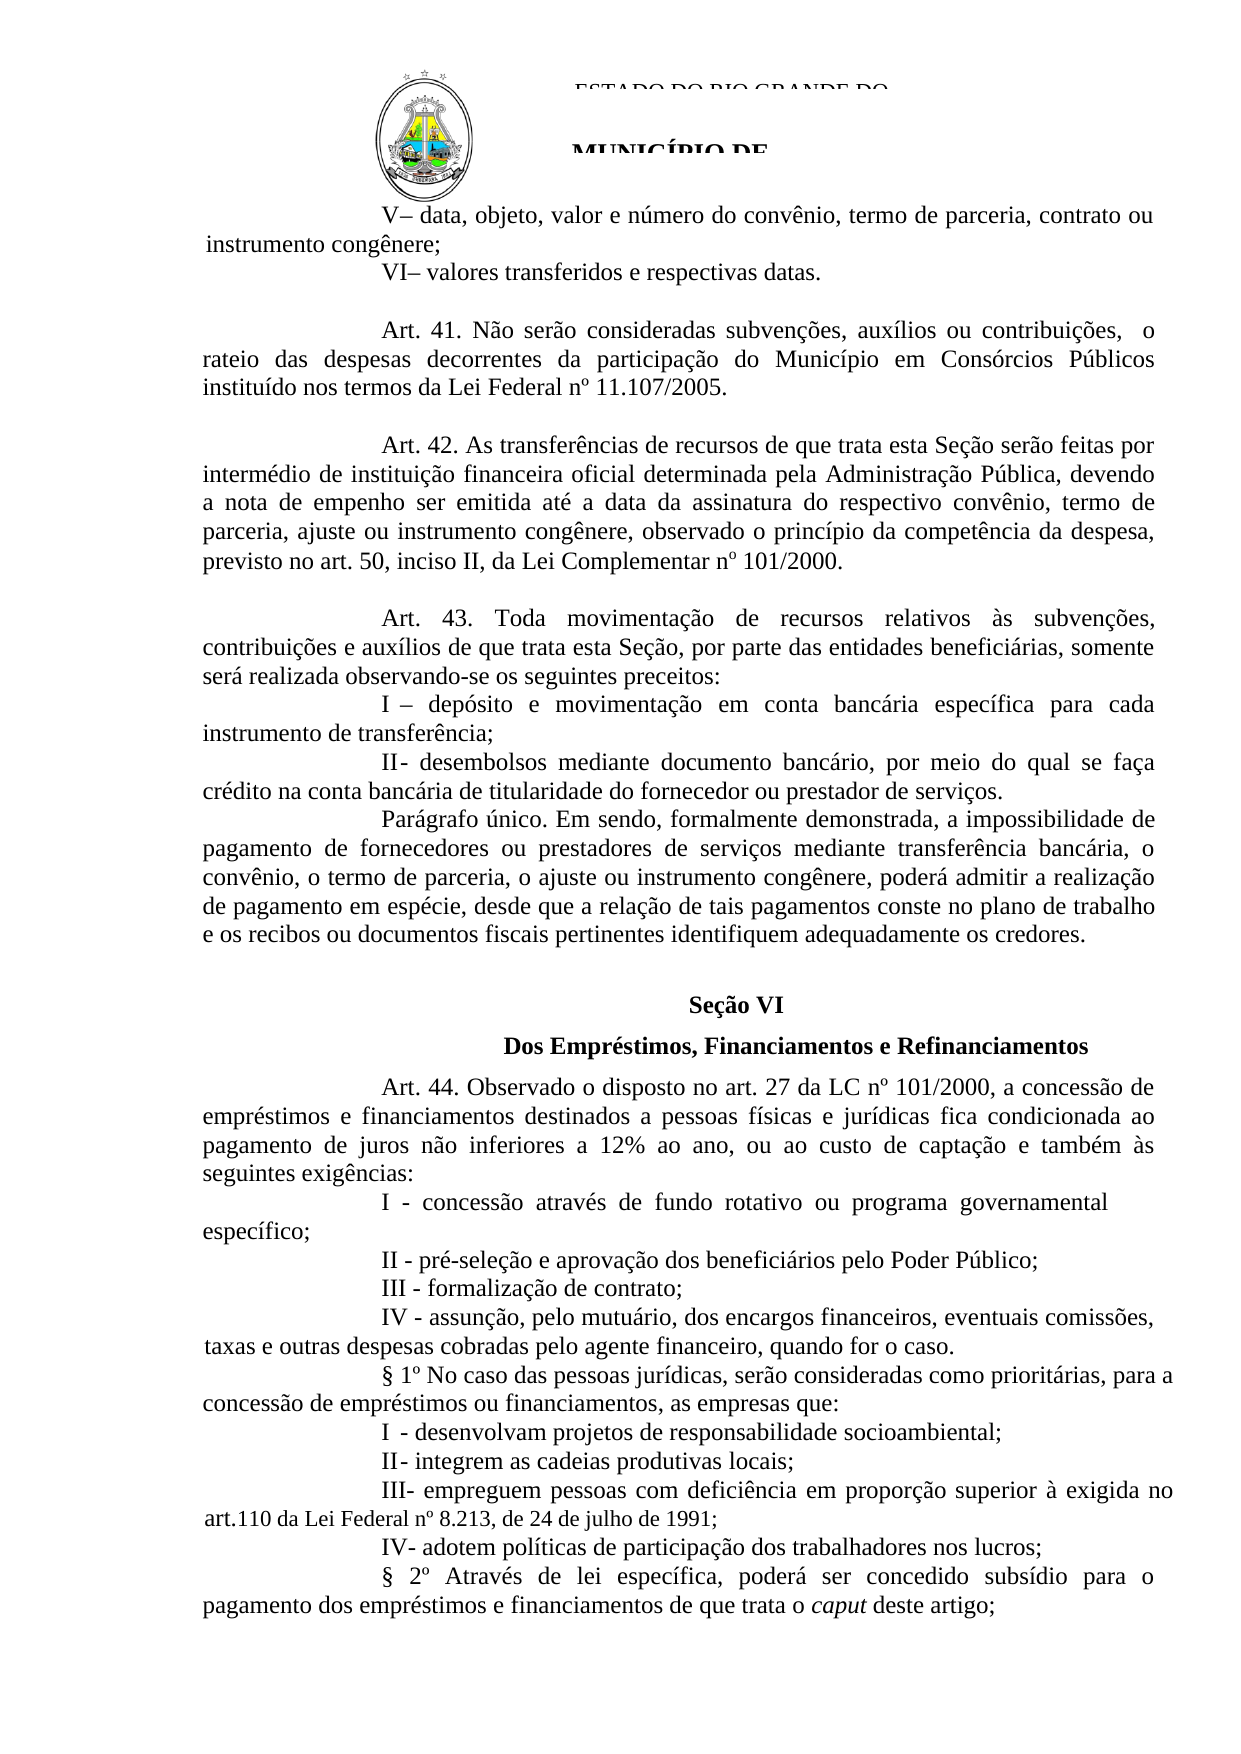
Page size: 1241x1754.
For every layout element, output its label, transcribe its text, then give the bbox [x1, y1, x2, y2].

list - desembolsos mediante documento bancário, por meio do qual se faça crédito na conta bancária de titularidade do fornecedor ou prestador de serviços. [202, 747, 1155, 804]
list IV- adotem políticas de participação dos trabalhadores nos lucros; [204, 1532, 1173, 1561]
list – depósito e movimentação em conta bancária específica para cada instrumento de transferência; [202, 689, 1156, 747]
subtitle Seção VI [271, 990, 1083, 1018]
list VI– valores transferidos e respectivas datas. [381, 257, 1173, 286]
list – data, objeto, valor e número do convênio, termo de parceria, contrato ou instrumento congênere; [206, 200, 1154, 257]
text Art. 44. Observado o disposto no art. 27 da LC nº 101/2000, a concessão de empréstimos e financiamentos destinados a pessoas físicas e jurídicas fica condicionada ao pagamento de juros não inferiores a 12% ao ano, ou ao custo de captação e também às seguintes exigências: [202, 1072, 1156, 1187]
text Art. 41. Não serão consideradas subvenções, auxílios ou contribuições, o rateio das despesas decorrentes da participação do Município em Consórcios Públicos instituído nos termos da Lei Federal nº 11.107/2005. [202, 315, 1156, 401]
text Parágrafo único. Em sendo, formalmente demonstrada, a impossibilidade de pagamento de fornecedores ou prestadores de serviços mediante transferência bancária, o convênio, o termo de parceria, o ajuste ou instrumento congênere, poderá admitir a realização de pagamento em espécie, desde que a relação de tais pagamentos conste no plano de trabalho e os recibos ou documentos fiscais pertinentes identifiquem adequadamente os credores. [202, 804, 1156, 948]
text § 2º Através de lei específica, poderá ser concedido subsídio para o pagamento dos empréstimos e financiamentos de que trata o caput deste artigo; [202, 1561, 1155, 1618]
text Art. 43. Toda movimentação de recursos relativos às subvenções, contribuições e auxílios de que trata esta Seção, por parte das entidades beneficiárias, somente será realizada observando-se os seguintes preceitos: [202, 603, 1156, 689]
text II - pré-seleção e aprovação dos beneficiários pelo Poder Público; [202, 1245, 1109, 1273]
text Dos Empréstimos, Financiamentos e Refinanciamentos [385, 1031, 1173, 1060]
list III- empreguem pessoas com deficiência em proporção superior à exigida no art.110 da Lei Federal nº 8.213, de 24 de julho de 1991; [204, 1475, 1173, 1532]
text I - concessão através de fundo rotativo ou programa governamental específico; [202, 1187, 1109, 1245]
list III - formalização de contrato; [381, 1273, 1173, 1302]
list IV - assunção, pelo mutuário, dos encargos financeiros, eventuais comissões, taxas e outras despesas cobradas pelo agente financeiro, quando for o caso. [204, 1302, 1155, 1360]
list - desenvolvam projetos de responsabilidade socioambiental; [202, 1417, 1173, 1446]
picture [375, 69, 473, 200]
list - integrem as cadeias produtivas locais; [202, 1446, 1173, 1475]
text § 1º No caso das pessoas jurídicas, serão consideradas como prioritárias, para a concessão de empréstimos ou financiamentos, as empresas que: [202, 1360, 1173, 1417]
text Art. 42. As transferências de recursos de que trata esta Seção serão feitas por intermédio de instituição financeira oficial determinada pela Administração Pública, devendo a nota de empenho ser emitida até a data da assinatura do respectivo convênio, termo de parceria, ajuste ou instrumento congênere, observado o princípio da competência da despesa, previsto no art. 50, inciso II, da Lei Complementar no 101/2000. [202, 430, 1156, 574]
